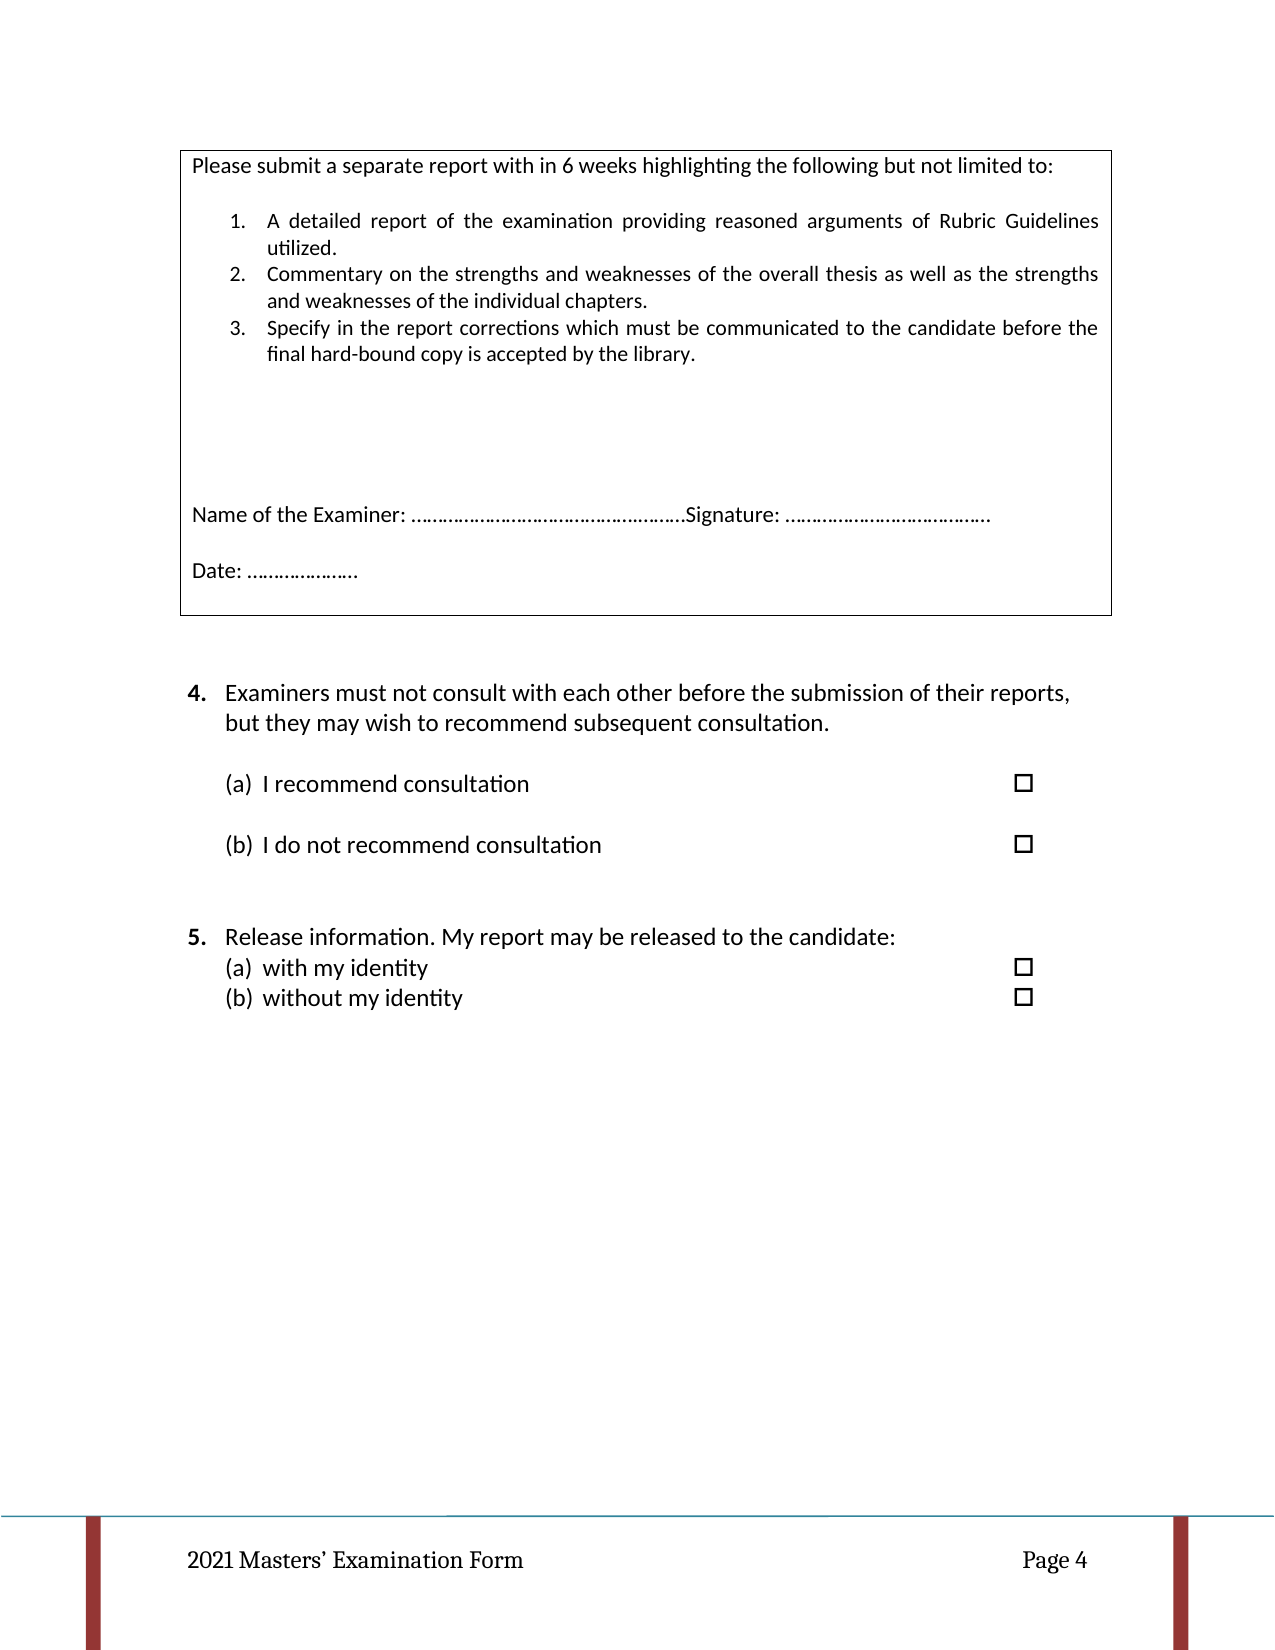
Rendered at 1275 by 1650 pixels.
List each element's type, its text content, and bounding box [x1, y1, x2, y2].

list I recommend consultation [225, 769, 1087, 830]
text 4. Examiners must not consult with each other before the submission of their reports, but they may wish to recommend subsequent consultation. [187, 677, 1087, 738]
list I do not recommend consultation [225, 830, 1087, 891]
list without my identity [225, 982, 1087, 1043]
text 5. Release information. My report may be released to the candidate: [187, 921, 1087, 952]
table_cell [181, 151, 1111, 615]
list with my identity [225, 952, 1087, 982]
